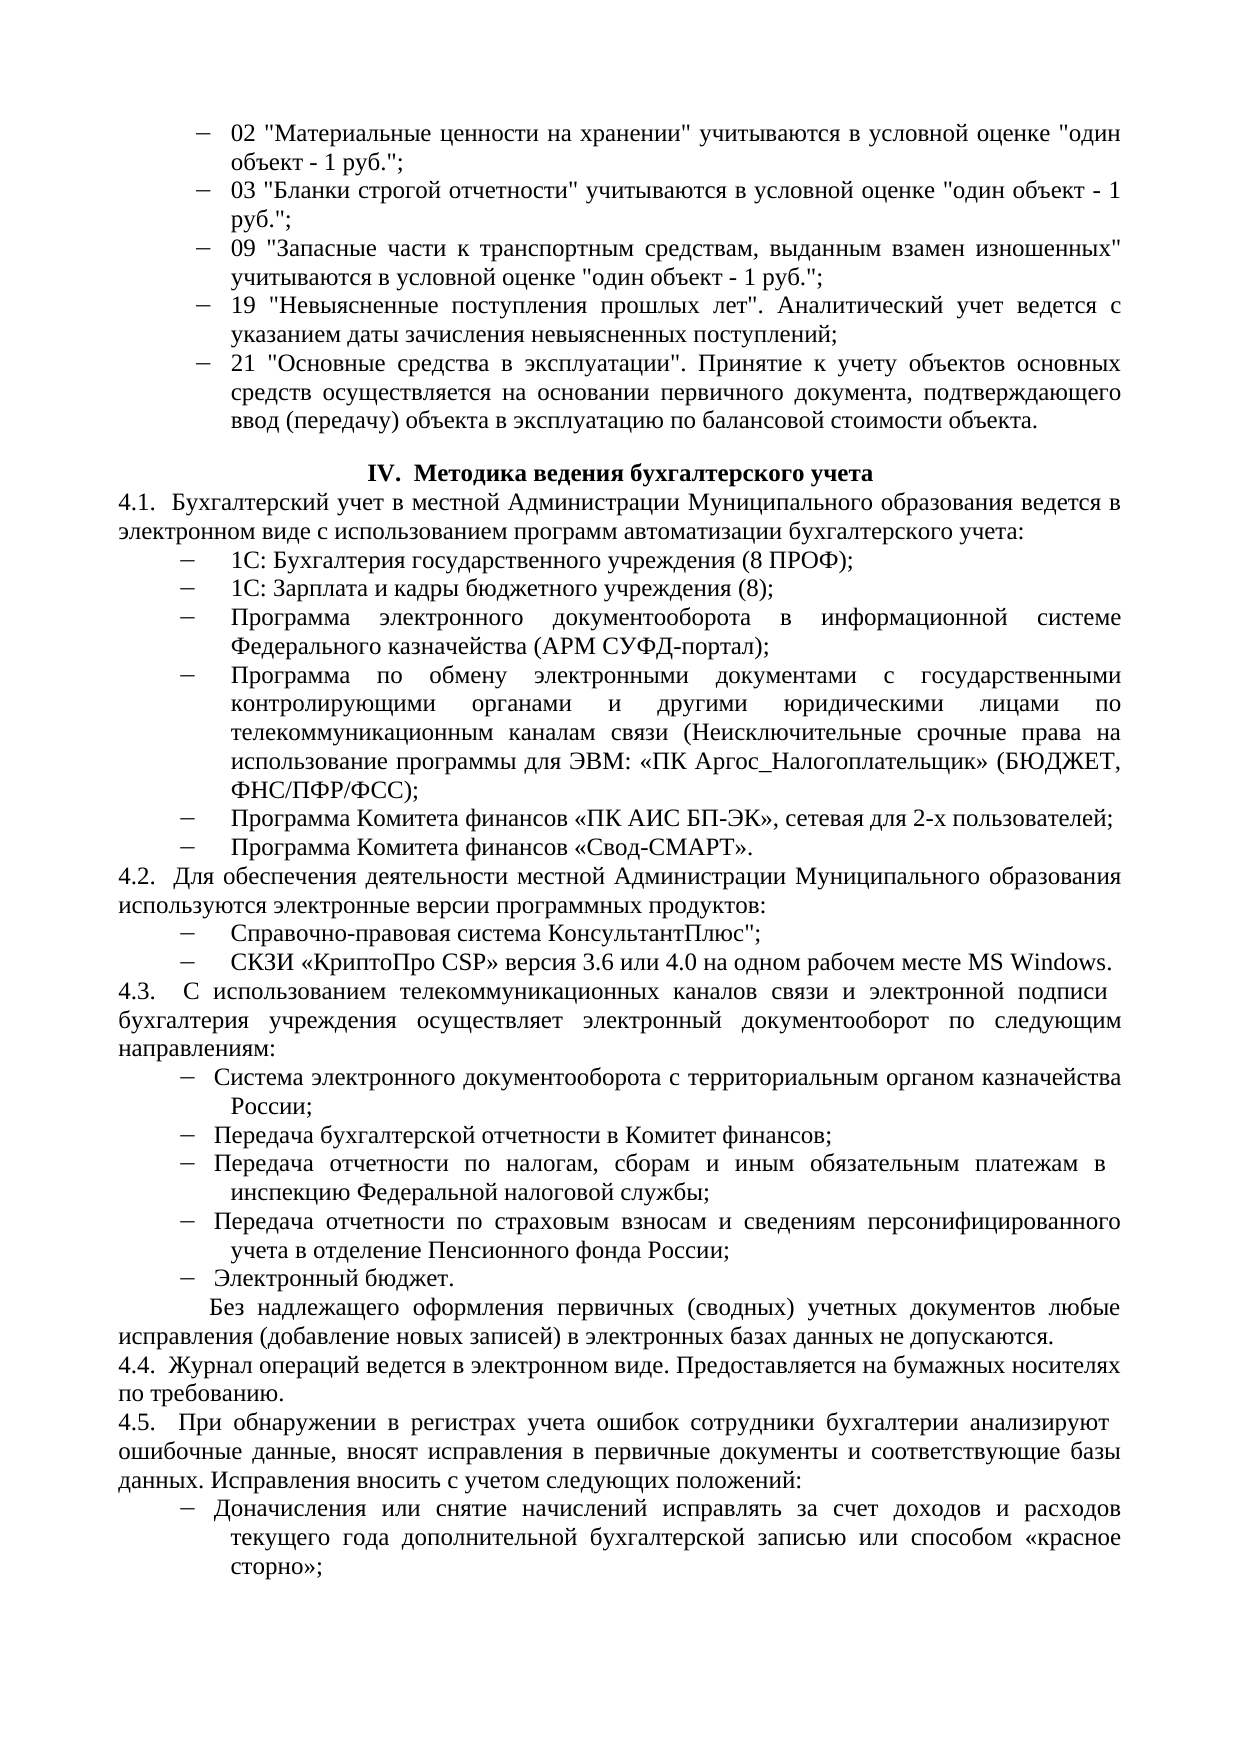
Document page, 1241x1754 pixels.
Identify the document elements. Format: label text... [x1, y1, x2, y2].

list Справочно-правовая система КонсультантПлюс"; [177, 918, 1122, 947]
text 4.5. При обнаружении в регистрах учета ошибок сотрудники бухгалтерии анализируют ошибочные данные, вносят исправления в первичные документы и соответствующие базы данных. Исправления вносить с учетом следующих положений: [118, 1407, 1122, 1493]
text 4.4. Журнал операций ведется в электронном виде. Предоставляется на бумажных носителях по требованию. [118, 1350, 1122, 1407]
list 21 "Основные средства в эксплуатации". Принятие к учету объектов основных средств осуществляется на основании первичного документа, подтверждающего ввод (передачу) объекта в эксплуатацию по балансовой стоимости объекта. [193, 348, 1122, 434]
list СКЗИ «КриптоПро CSP» версия 3.6 или 4.0 на одном рабочем месте MS Windows. [177, 947, 1122, 976]
text IV. Методика ведения бухгалтерского учета [118, 458, 1122, 487]
list 1С: Бухгалтерия государственного учреждения (8 ПРОФ); [177, 545, 1122, 573]
text 4.2. Для обеспечения деятельности местной Администрации Муниципального образования используются электронные версии программных продуктов: [118, 861, 1122, 918]
list Программа Комитета финансов «ПК АИС БП-ЭК», сетевая для 2-х пользователей; [177, 803, 1122, 832]
text 4.3. С использованием телекоммуникационных каналов связи и электронной подписи бухгалтерия учреждения осуществляет электронный документооборот по следующим направлениям: [118, 976, 1122, 1062]
list 03 "Бланки строгой отчетности" учитываются в условной оценке "один объект - 1 руб."; [193, 176, 1122, 233]
list Программа электронного документооборота в информационной системе Федерального казначейства (АРМ СУФД-портал); [177, 602, 1122, 660]
list 09 "Запасные части к транспортным средствам, выданным взамен изношенных" учитываются в условной оценке "один объект - 1 руб."; [193, 233, 1122, 291]
list Программа по обмену электронными документами с государственными контролирующими органами и другими юридическими лицами по телекоммуникационным каналам связи (Неисключительные срочные права на использование программы для ЭВМ: «ПК Аргос_Налогоплательщик» (БЮДЖЕТ, ФНС/ПФР/ФСС); [177, 660, 1122, 803]
list 1С: Зарплата и кадры бюджетного учреждения (8); [177, 573, 1122, 602]
list Система электронного документооборота с территориальным органом казначейства России; [177, 1062, 1122, 1120]
list 02 "Материальные ценности на хранении" учитываются в условной оценке "один объект - 1 руб."; [193, 118, 1122, 176]
list Электронный бюджет. [177, 1263, 1122, 1292]
list Передача бухгалтерской отчетности в Комитет финансов; [177, 1120, 1122, 1148]
text 4.1. Бухгалтерский учет в местной Администрации Муниципального образования ведется в электронном виде с использованием программ автоматизации бухгалтерского учета: [118, 487, 1122, 545]
list Доначисления или снятие начислений исправлять за счет доходов и расходов текущего года дополнительной бухгалтерской записью или способом «красное сторно»; [177, 1493, 1122, 1580]
text Без надлежащего оформления первичных (сводных) учетных документов любые исправления (добавление новых записей) в электронных базах данных не допускаются. [118, 1292, 1122, 1350]
list 19 "Невыясненные поступления прошлых лет". Аналитический учет ведется с указанием даты зачисления невыясненных поступлений; [193, 291, 1122, 348]
list Передача отчетности по страховым взносам и сведениям персонифицированного учета в отделение Пенсионного фонда России; [177, 1206, 1122, 1263]
list Программа Комитета финансов «Свод-СМАРТ». [177, 832, 1122, 861]
list Передача отчетности по налогам, сборам и иным обязательным платежам в инспекцию Федеральной налоговой службы; [177, 1148, 1122, 1206]
